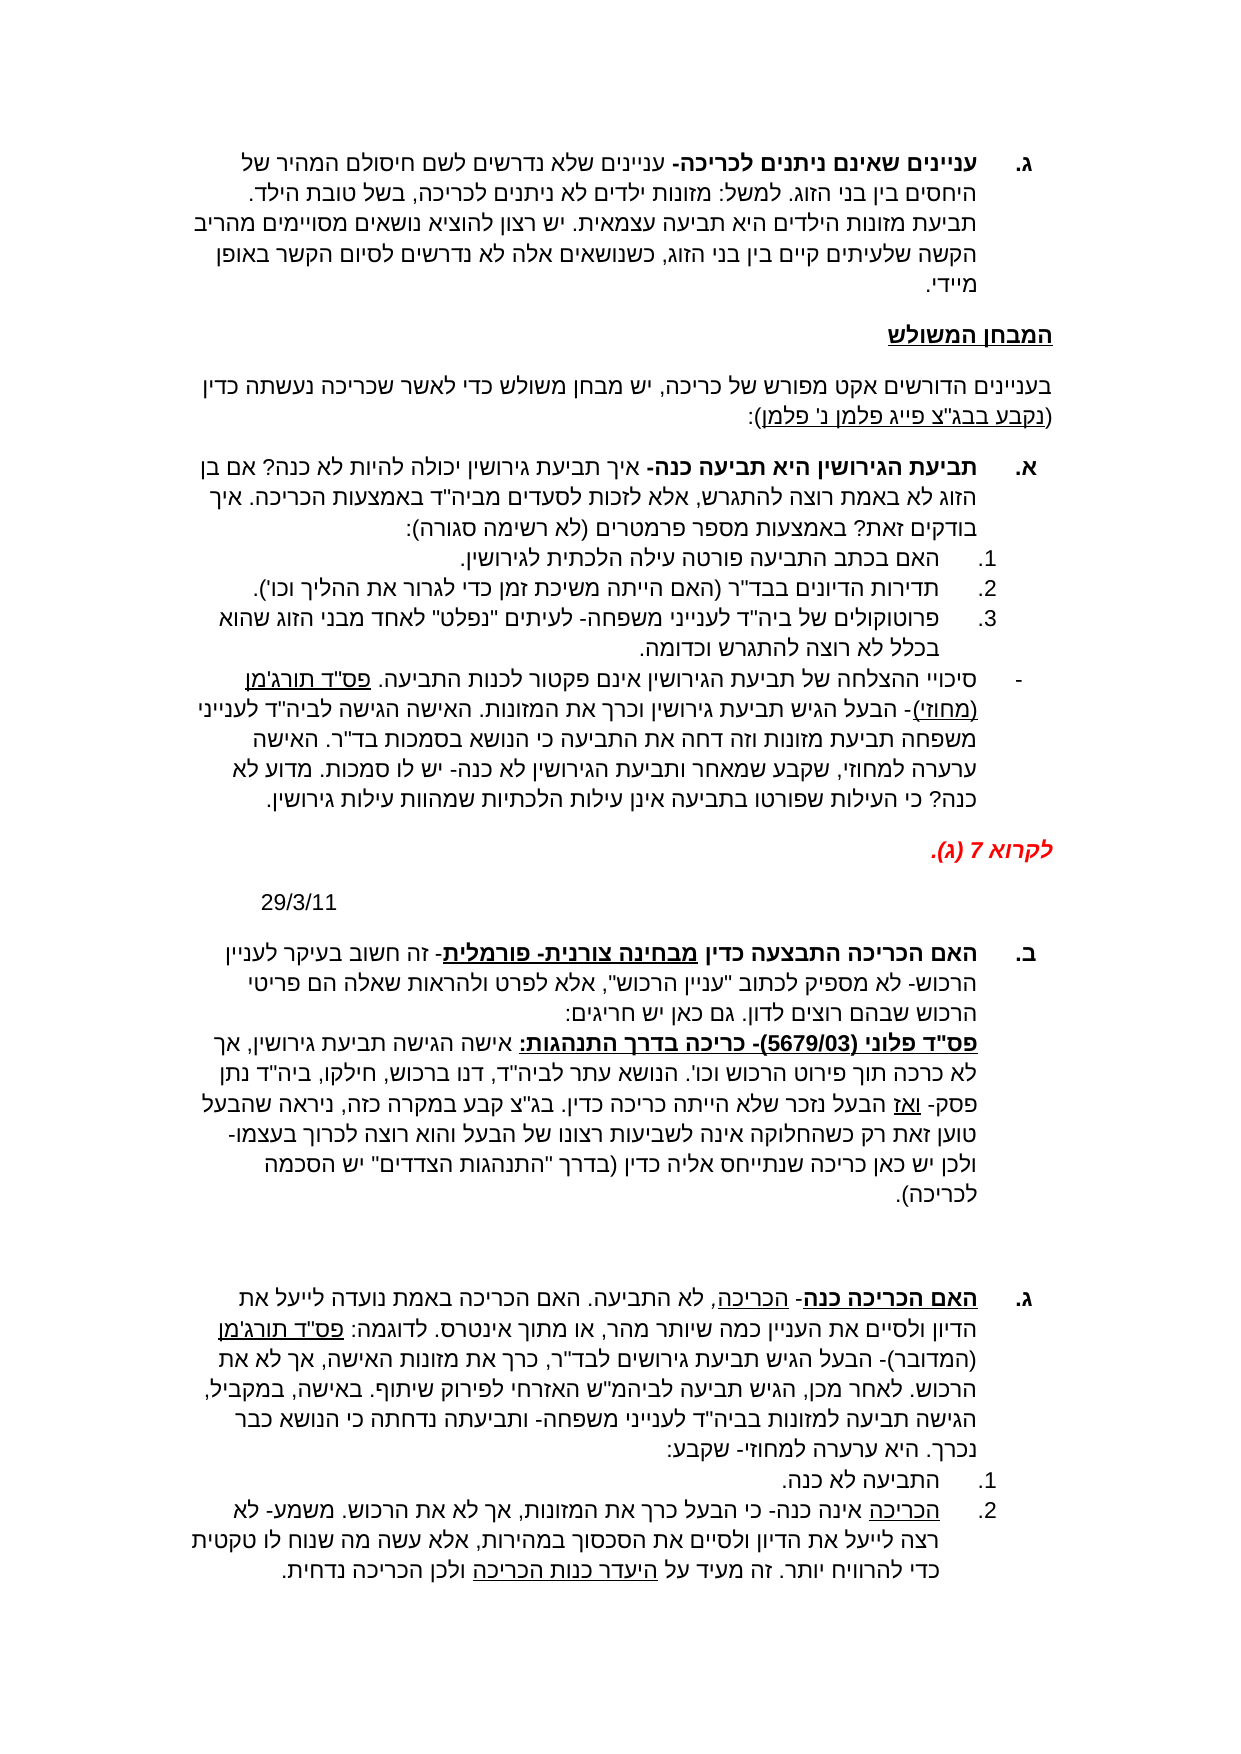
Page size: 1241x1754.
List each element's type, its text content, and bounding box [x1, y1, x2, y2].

list התביעה לא כנה. [187, 1467, 978, 1493]
text 29/3/11 [187, 888, 1053, 915]
text לקרוא 7 (ג). [187, 837, 1053, 864]
list עניינים שאינם ניתנים לכריכה- עניינים שלא נדרשים לשם חיסולם המהיר של היחסים בין בני הזוג. למשל: מזונות ילדים לא ניתנים לכריכה, בשל טובת הילד. תביעת מזונות הילדים היא תביעה עצמאית. יש רצון להוציא נושאים מסויימים מהריב הקשה שלעיתים קיים בין בני הזוג, כשנושאים אלה לא נדרשים לסיום הקשר באופן מיידי. [187, 150, 1015, 297]
list האם הכריכה כנה- הכריכה, לא התביעה. האם הכריכה באמת נועדה לייעל את הדיון ולסיים את העניין כמה שיותר מהר, או מתוך אינטרס. לדוגמה: פס"ד תורג'מן (המדובר)- הבעל הגיש תביעת גירושים לבד"ר, כרך את מזונות האישה, אך לא את הרכוש. לאחר מכן, הגיש תביעה לביהמ"ש האזרחי לפירוק שיתוף. באישה, במקביל, הגישה תביעה למזונות בביה"ד לענייני משפחה- ותביעתה נדחתה כי הנושא כבר נכרך. היא ערערה למחוזי- שקבע: [187, 1285, 1015, 1463]
list האם בכתב התביעה פורטה עילה הלכתית לגירושין. [187, 545, 978, 571]
list פרוטוקולים של ביה"ד לענייני משפחה- לעיתים "נפלט" לאחד מבני הזוג שהוא בכלל לא רוצה להתגרש וכדומה. [187, 605, 978, 662]
list תביעת הגירושין היא תביעה כנה- איך תביעת גירושין יכולה להיות לא כנה? אם בן הזוג לא באמת רוצה להתגרש, אלא לזכות לסעדים מביה"ד באמצעות הכריכה. איך בודקים זאת? באמצעות מספר פרמטרים (לא רשימה סגורה): [187, 454, 1015, 541]
list תדירות הדיונים בבד"ר (האם הייתה משיכת זמן כדי לגרור את ההליך וכו'). [187, 575, 978, 601]
list האם הכריכה התבצעה כדין מבחינה צורנית- פורמלית- זה חשוב בעיקר לעניין הרכוש- לא מספיק לכתוב "עניין הרכוש", אלא לפרט ולהראות שאלה הם פריטי הרכוש שבהם רוצים לדון. גם כאן יש חריגים: [187, 939, 1015, 1026]
text המבחן המשולש [187, 322, 1053, 348]
text בעניינים הדורשים אקט מפורש של כריכה, יש מבחן משולש כדי לאשר שכריכה נעשתה כדין (נקבע בבג"צ פייג פלמן נ' פלמן): [187, 373, 1053, 429]
list סיכויי ההצלחה של תביעת הגירושין אינם פקטור לכנות התביעה. פס"ד תורג'מן (מחוזי)- הבעל הגיש תביעת גירושין וכרך את המזונות. האישה הגישה לביה"ד לענייני משפחה תביעת מזונות וזה דחה את התביעה כי הנושא בסמכות בד"ר. האישה ערערה למחוזי, שקבע שמאחר ותביעת הגירושין לא כנה- יש לו סמכות. מדוע לא כנה? כי העילות שפורטו בתביעה אינן עילות הלכתיות שמהוות עילות גירושין. [187, 666, 1015, 813]
list פס"ד פלוני (5679/03)- כריכה בדרך התנהגות: אישה הגישה תביעת גירושין, אך לא כרכה תוך פירוט הרכוש וכו'. הנושא עתר לביה"ד, דנו ברכוש, חילקו, ביה"ד נתן פסק- ואז הבעל נזכר שלא הייתה כריכה כדין. בג"צ קבע במקרה כזה, ניראה שהבעל טוען זאת רק כשהחלוקה אינה לשביעות רצונו של הבעל והוא רוצה לכרוך בעצמו- ולכן יש כאן כריכה שנתייחס אליה כדין (בדרך "התנהגות הצדדים" יש הסכמה לכריכה). [187, 1030, 978, 1208]
list הכריכה אינה כנה- כי הבעל כרך את המזונות, אך לא את הרכוש. משמע- לא רצה לייעל את הדיון ולסיים את הסכסוך במהירות, אלא עשה מה שנוח לו טקטית כדי להרוויח יותר. זה מעיד על היעדר כנות הכריכה ולכן הכריכה נדחית. [187, 1497, 978, 1583]
